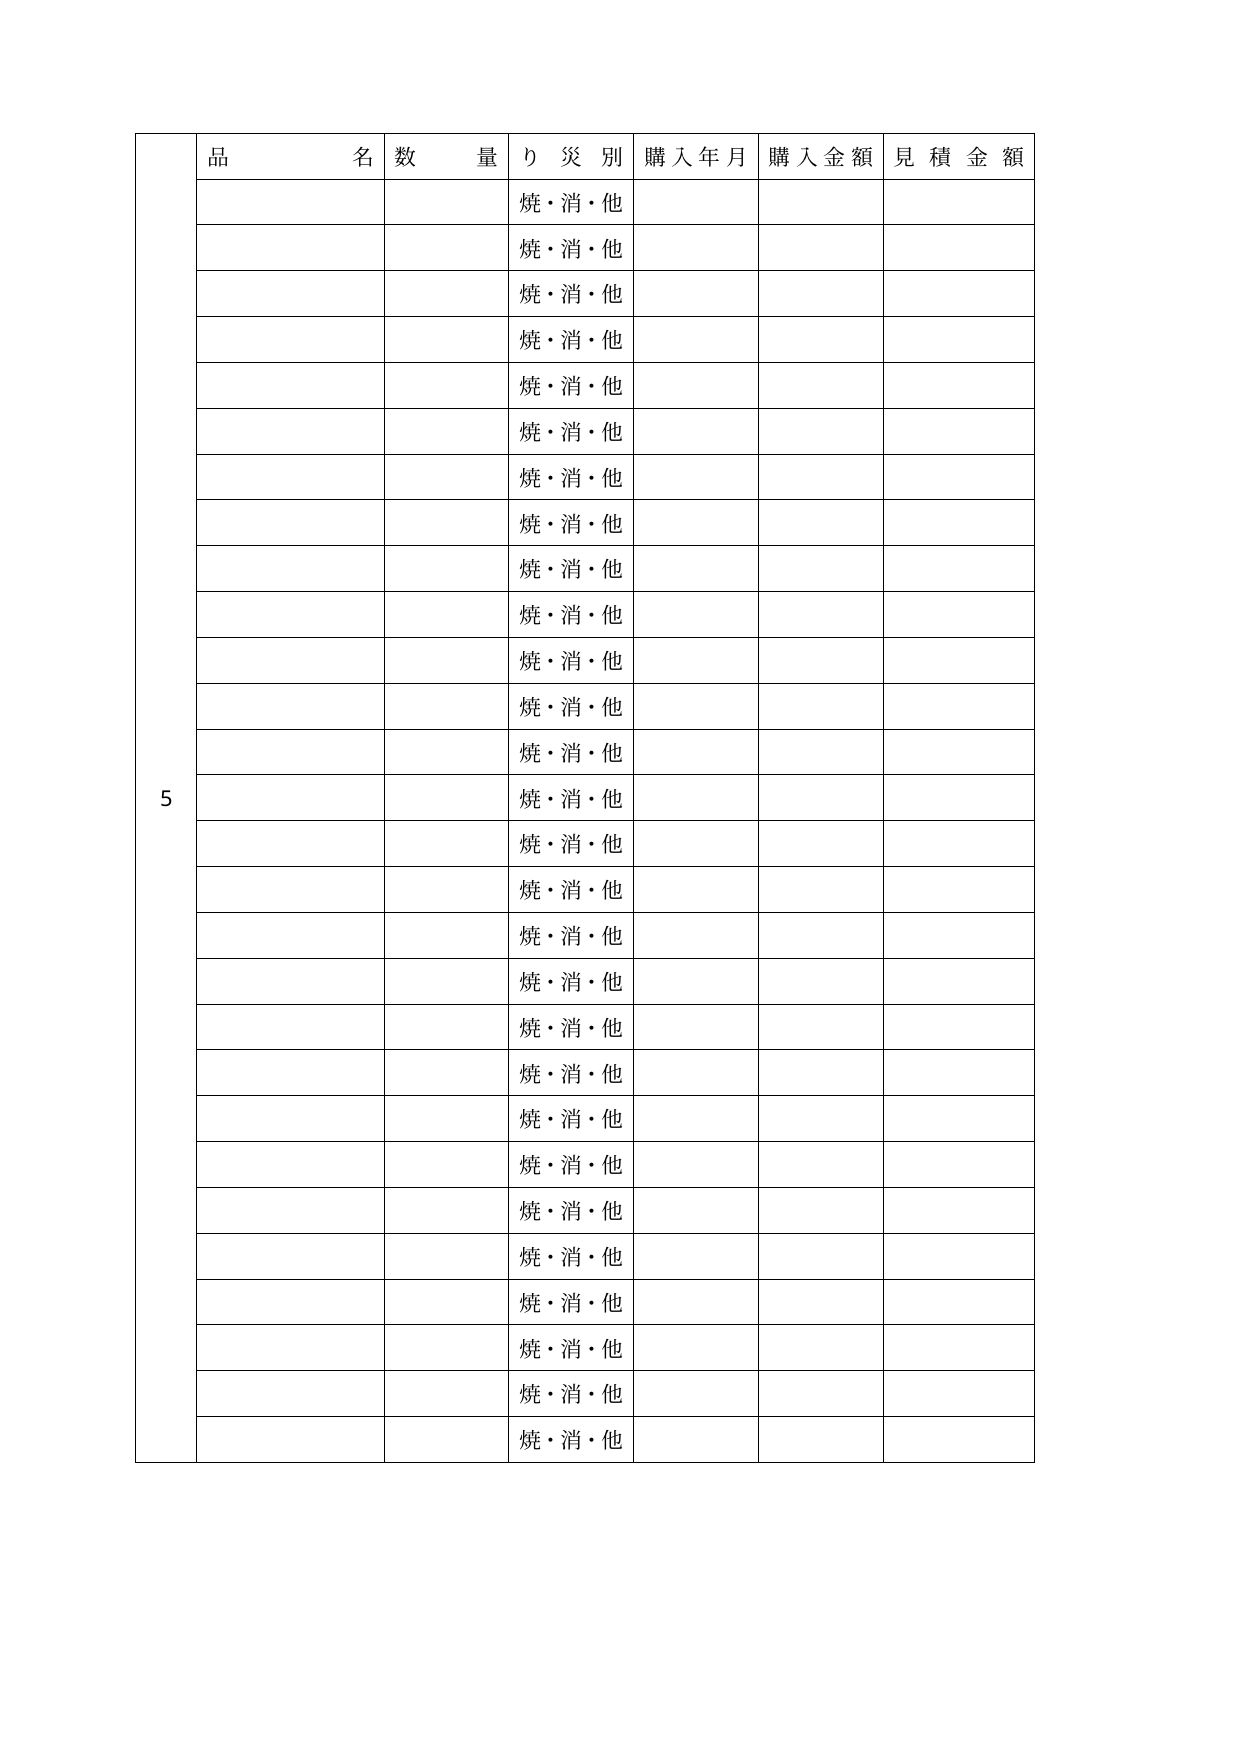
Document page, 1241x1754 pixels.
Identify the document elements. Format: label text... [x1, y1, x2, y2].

table_cell [385, 363, 508, 408]
table_cell [385, 271, 508, 316]
table_cell [759, 455, 883, 499]
table_cell [759, 730, 883, 774]
table_cell [385, 1234, 508, 1278]
table_cell [385, 455, 508, 499]
table_cell [759, 775, 883, 820]
table_cell [884, 867, 1034, 912]
table_cell [634, 180, 758, 224]
table_cell [884, 1234, 1034, 1278]
table_cell [197, 867, 384, 912]
table_cell [884, 638, 1034, 683]
table_cell [759, 592, 883, 637]
table_cell [385, 1188, 508, 1233]
table_cell [385, 546, 508, 591]
table_cell 焼･消･他 [509, 1234, 633, 1278]
table_cell [197, 959, 384, 1003]
table_cell [884, 180, 1034, 224]
table_cell [884, 1371, 1034, 1416]
table_cell 焼･消･他 [509, 638, 633, 683]
table_cell [759, 317, 883, 362]
table_cell [759, 638, 883, 683]
table_cell [884, 363, 1034, 408]
table_cell [197, 180, 384, 224]
table_cell [759, 1005, 883, 1049]
table_cell [197, 500, 384, 545]
table_cell [634, 455, 758, 499]
table_cell [634, 1188, 758, 1233]
table_cell [759, 1096, 883, 1141]
table_cell [759, 180, 883, 224]
table_cell [385, 913, 508, 958]
table_cell [197, 1142, 384, 1187]
table_cell 焼･消･他 [509, 592, 633, 637]
table_cell [634, 684, 758, 728]
table_cell [385, 1417, 508, 1462]
table_cell [884, 1005, 1034, 1049]
table_cell 焼･消･他 [509, 1371, 633, 1416]
table_cell [197, 684, 384, 728]
table_cell [759, 821, 883, 866]
table_cell [759, 684, 883, 728]
table_cell [759, 1234, 883, 1278]
table_cell [385, 1280, 508, 1324]
table_cell [197, 546, 384, 591]
table_cell [759, 225, 883, 270]
table_cell [884, 409, 1034, 453]
table_cell [385, 1005, 508, 1049]
table_cell [759, 867, 883, 912]
table_cell [385, 500, 508, 545]
table_cell [759, 1188, 883, 1233]
table_cell [197, 913, 384, 958]
table_cell 焼･消･他 [509, 271, 633, 316]
table_cell [197, 1325, 384, 1370]
table_cell [197, 1188, 384, 1233]
table_cell 焼･消･他 [509, 363, 633, 408]
table_cell 焼･消･他 [509, 1005, 633, 1049]
table_cell [759, 1417, 883, 1462]
table_cell 焼･消･他 [509, 1417, 633, 1462]
table_cell [634, 1371, 758, 1416]
table_cell [634, 1050, 758, 1095]
table_cell [884, 455, 1034, 499]
table_cell [759, 500, 883, 545]
table_cell [385, 867, 508, 912]
table_cell [884, 546, 1034, 591]
table_cell [759, 1325, 883, 1370]
table_cell [385, 730, 508, 774]
table_cell [385, 1050, 508, 1095]
table_header 見積金額 [884, 134, 1034, 178]
table_cell [197, 455, 384, 499]
table_cell [884, 500, 1034, 545]
table_cell [634, 1142, 758, 1187]
table_cell [759, 409, 883, 453]
table_cell [634, 500, 758, 545]
table_header 品名 [197, 134, 384, 178]
table_cell [385, 317, 508, 362]
table_cell [385, 821, 508, 866]
table_cell [884, 913, 1034, 958]
table_cell [197, 317, 384, 362]
table_cell [634, 1096, 758, 1141]
table_cell [197, 1050, 384, 1095]
table_cell [385, 1325, 508, 1370]
table_cell [884, 317, 1034, 362]
table_cell [197, 775, 384, 820]
table_cell [385, 775, 508, 820]
table_cell [385, 959, 508, 1003]
table_cell [884, 821, 1034, 866]
table_cell [634, 913, 758, 958]
table_cell [197, 730, 384, 774]
table_cell [634, 959, 758, 1003]
table_cell 焼･消･他 [509, 821, 633, 866]
table_cell [759, 913, 883, 958]
table_cell [884, 959, 1034, 1003]
table_cell [385, 592, 508, 637]
table_cell [884, 1142, 1034, 1187]
table_cell [634, 821, 758, 866]
table_cell [634, 363, 758, 408]
table_header り災別 [509, 134, 633, 178]
table_cell [197, 409, 384, 453]
table_cell [884, 225, 1034, 270]
table_header 購入金額 [759, 134, 883, 178]
table_cell [634, 730, 758, 774]
table_cell [884, 1096, 1034, 1141]
table_cell 焼･消･他 [509, 867, 633, 912]
table_cell [884, 775, 1034, 820]
table_cell [634, 592, 758, 637]
table_cell [197, 1280, 384, 1324]
table_header 数量 [385, 134, 508, 178]
table_cell [197, 1234, 384, 1278]
table_cell [385, 638, 508, 683]
table_cell [385, 1371, 508, 1416]
table_cell [385, 180, 508, 224]
table_cell 焼･消･他 [509, 1188, 633, 1233]
table_cell [197, 821, 384, 866]
table_cell [634, 1005, 758, 1049]
table_cell 焼･消･他 [509, 500, 633, 545]
table_cell 焼･消･他 [509, 180, 633, 224]
table_cell [759, 1371, 883, 1416]
table_cell 焼･消･他 [509, 1325, 633, 1370]
table_cell [634, 317, 758, 362]
table_cell [884, 592, 1034, 637]
table_cell [884, 1325, 1034, 1370]
table_cell [884, 271, 1034, 316]
table_cell [759, 1050, 883, 1095]
table_cell 焼･消･他 [509, 317, 633, 362]
table_cell [634, 546, 758, 591]
table_cell [634, 1417, 758, 1462]
table_cell [634, 225, 758, 270]
table_cell [197, 592, 384, 637]
table_cell [884, 1280, 1034, 1324]
table_cell [385, 1142, 508, 1187]
table_cell [759, 363, 883, 408]
table_cell [385, 684, 508, 728]
table_cell [759, 1280, 883, 1324]
table_cell [884, 730, 1034, 774]
table_cell [634, 775, 758, 820]
table_cell [759, 959, 883, 1003]
table_cell [197, 363, 384, 408]
table_cell 焼･消･他 [509, 775, 633, 820]
table_cell [197, 1096, 384, 1141]
table_cell [634, 1325, 758, 1370]
table_cell [634, 409, 758, 453]
table_cell [634, 1280, 758, 1324]
table_cell 焼･消･他 [509, 913, 633, 958]
table_cell [884, 1188, 1034, 1233]
table_cell 焼･消･他 [509, 730, 633, 774]
table_cell [385, 225, 508, 270]
table_cell [884, 1050, 1034, 1095]
table_cell 焼･消･他 [509, 684, 633, 728]
table_cell 焼･消･他 [509, 1280, 633, 1324]
table_cell [634, 271, 758, 316]
table_cell [884, 684, 1034, 728]
table_header 5 [136, 134, 196, 1462]
table_cell [197, 1417, 384, 1462]
table_cell [634, 1234, 758, 1278]
table_cell [385, 1096, 508, 1141]
table_cell 焼･消･他 [509, 409, 633, 453]
table_cell [197, 1371, 384, 1416]
table_cell 焼･消･他 [509, 1050, 633, 1095]
table_cell [884, 1417, 1034, 1462]
table_cell [385, 409, 508, 453]
table_header 購入年月 [634, 134, 758, 178]
table_cell [634, 638, 758, 683]
table_cell 焼･消･他 [509, 1096, 633, 1141]
table_cell [634, 867, 758, 912]
table_cell 焼･消･他 [509, 455, 633, 499]
table_cell [197, 225, 384, 270]
table_cell [197, 271, 384, 316]
table_cell 焼･消･他 [509, 959, 633, 1003]
table_cell [197, 1005, 384, 1049]
table_cell [197, 638, 384, 683]
table_cell [759, 546, 883, 591]
table_cell [759, 271, 883, 316]
table_cell 焼･消･他 [509, 546, 633, 591]
table_cell 焼･消･他 [509, 1142, 633, 1187]
table_cell [759, 1142, 883, 1187]
table_cell 焼･消･他 [509, 225, 633, 270]
